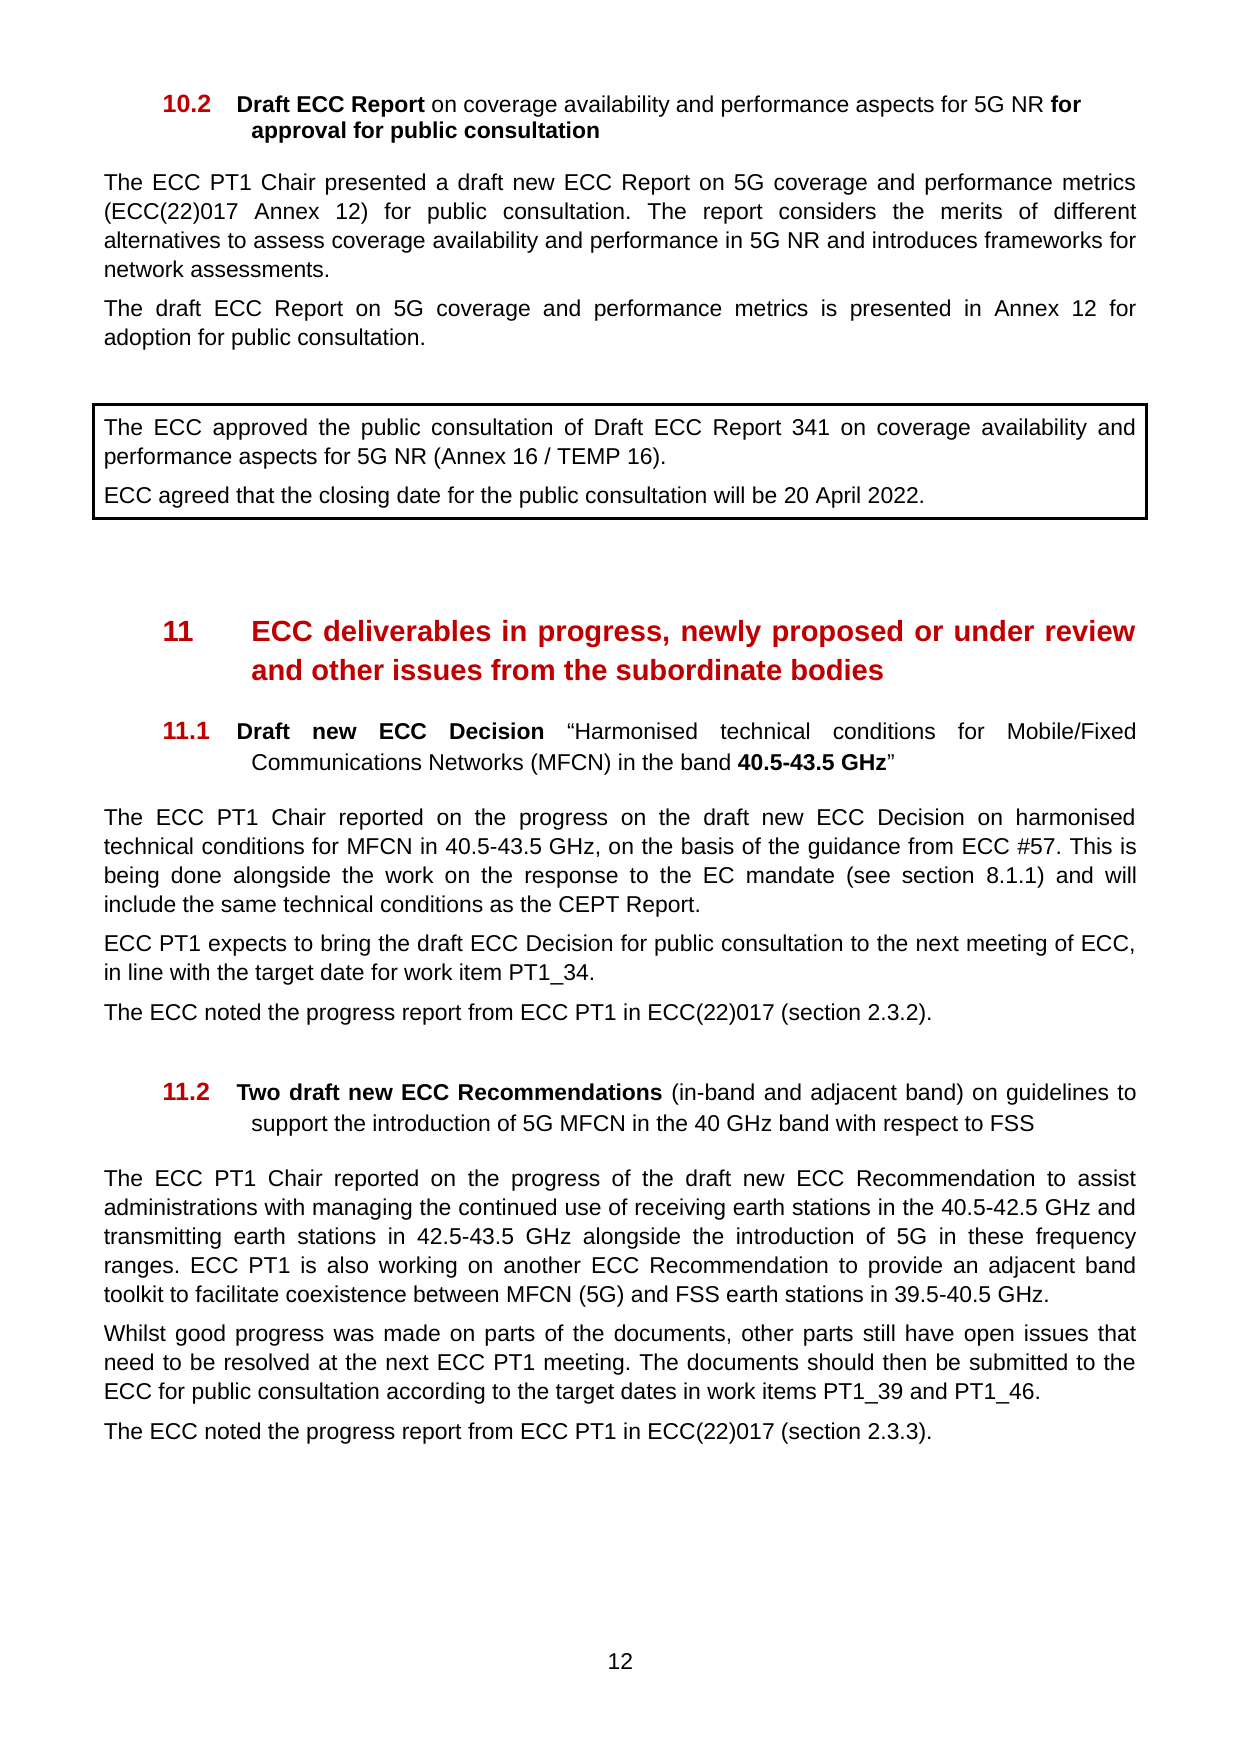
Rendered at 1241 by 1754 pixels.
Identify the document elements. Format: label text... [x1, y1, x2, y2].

text The ECC noted the progress report from ECC PT1 in ECC(22)017 (section 2.3.2). [103, 999, 1137, 1025]
text The ECC noted the progress report from ECC PT1 in ECC(22)017 (section 2.3.3). [103, 1418, 1137, 1444]
text ECC PT1 expects to bring the draft ECC Decision for public consultation to the next meeting of ECC, in line with the target date for work item PT1_34. [103, 930, 1137, 986]
text Whilst good progress was made on parts of the documents, other parts still have open issues that need to be resolved at the next ECC PT1 meeting. The documents should then be submitted to the ECC for public consultation according to the target dates in work items PT1_39 and PT1_46. [103, 1320, 1137, 1405]
subtitle Two draft new ECC Recommendations (in-band and adjacent band) on guidelines to support the introduction of 5G MFCN in the 40 GHz band with respect to FSS [162, 1077, 1137, 1136]
subtitle ECC deliverables in progress, newly proposed or under review and other issues from the subordinate bodies [162, 614, 1137, 686]
text The ECC PT1 Chair reported on the progress of the draft new ECC Recommendation to assist administrations with managing the continued use of receiving earth stations in the 40.5-42.5 GHz and transmitting earth stations in 42.5-43.5 GHz alongside the introduction of 5G in these frequency ranges. ECC PT1 is also working on another ECC Recommendation to provide an adjacent band toolkit to facilitate coexistence between MFCN (5G) and FSS earth stations in 39.5-40.5 GHz. [103, 1165, 1137, 1307]
text The ECC PT1 Chair reported on the progress on the draft new ECC Decision on harmonised technical conditions for MFCN in 40.5-43.5 GHz, on the basis of the guidance from ECC #57. This is being done alongside the work on the response to the EC mandate (see section 8.1.1) and will include the same technical conditions as the CEPT Report. [103, 804, 1137, 917]
text The ECC PT1 Chair presented a draft new ECC Report on 5G coverage and performance metrics (ECC(22)017 Annex 12) for public consultation. The report considers the merits of different alternatives to assess coverage availability and performance in 5G NR and introduces frameworks for network assessments. [103, 169, 1137, 282]
text The draft ECC Report on 5G coverage and performance metrics is presented in Annex 12 for adoption for public consultation. [103, 295, 1137, 350]
subtitle Draft ECC Report on coverage availability and performance aspects for 5G NR for approval for public consultation [162, 89, 1137, 144]
subtitle Draft new ECC Decision “Harmonised technical conditions for Mobile/Fixed Communications Networks (MFCN) in the band 40.5-43.5 GHz” [162, 716, 1137, 775]
text ECC agreed that the closing date for the public consultation will be 20 April 2022. [95, 471, 1145, 517]
text The ECC approved the public consultation of Draft ECC Report 341 on coverage availability and performance aspects for 5G NR (Annex 16 / TEMP 16). [95, 406, 1145, 469]
